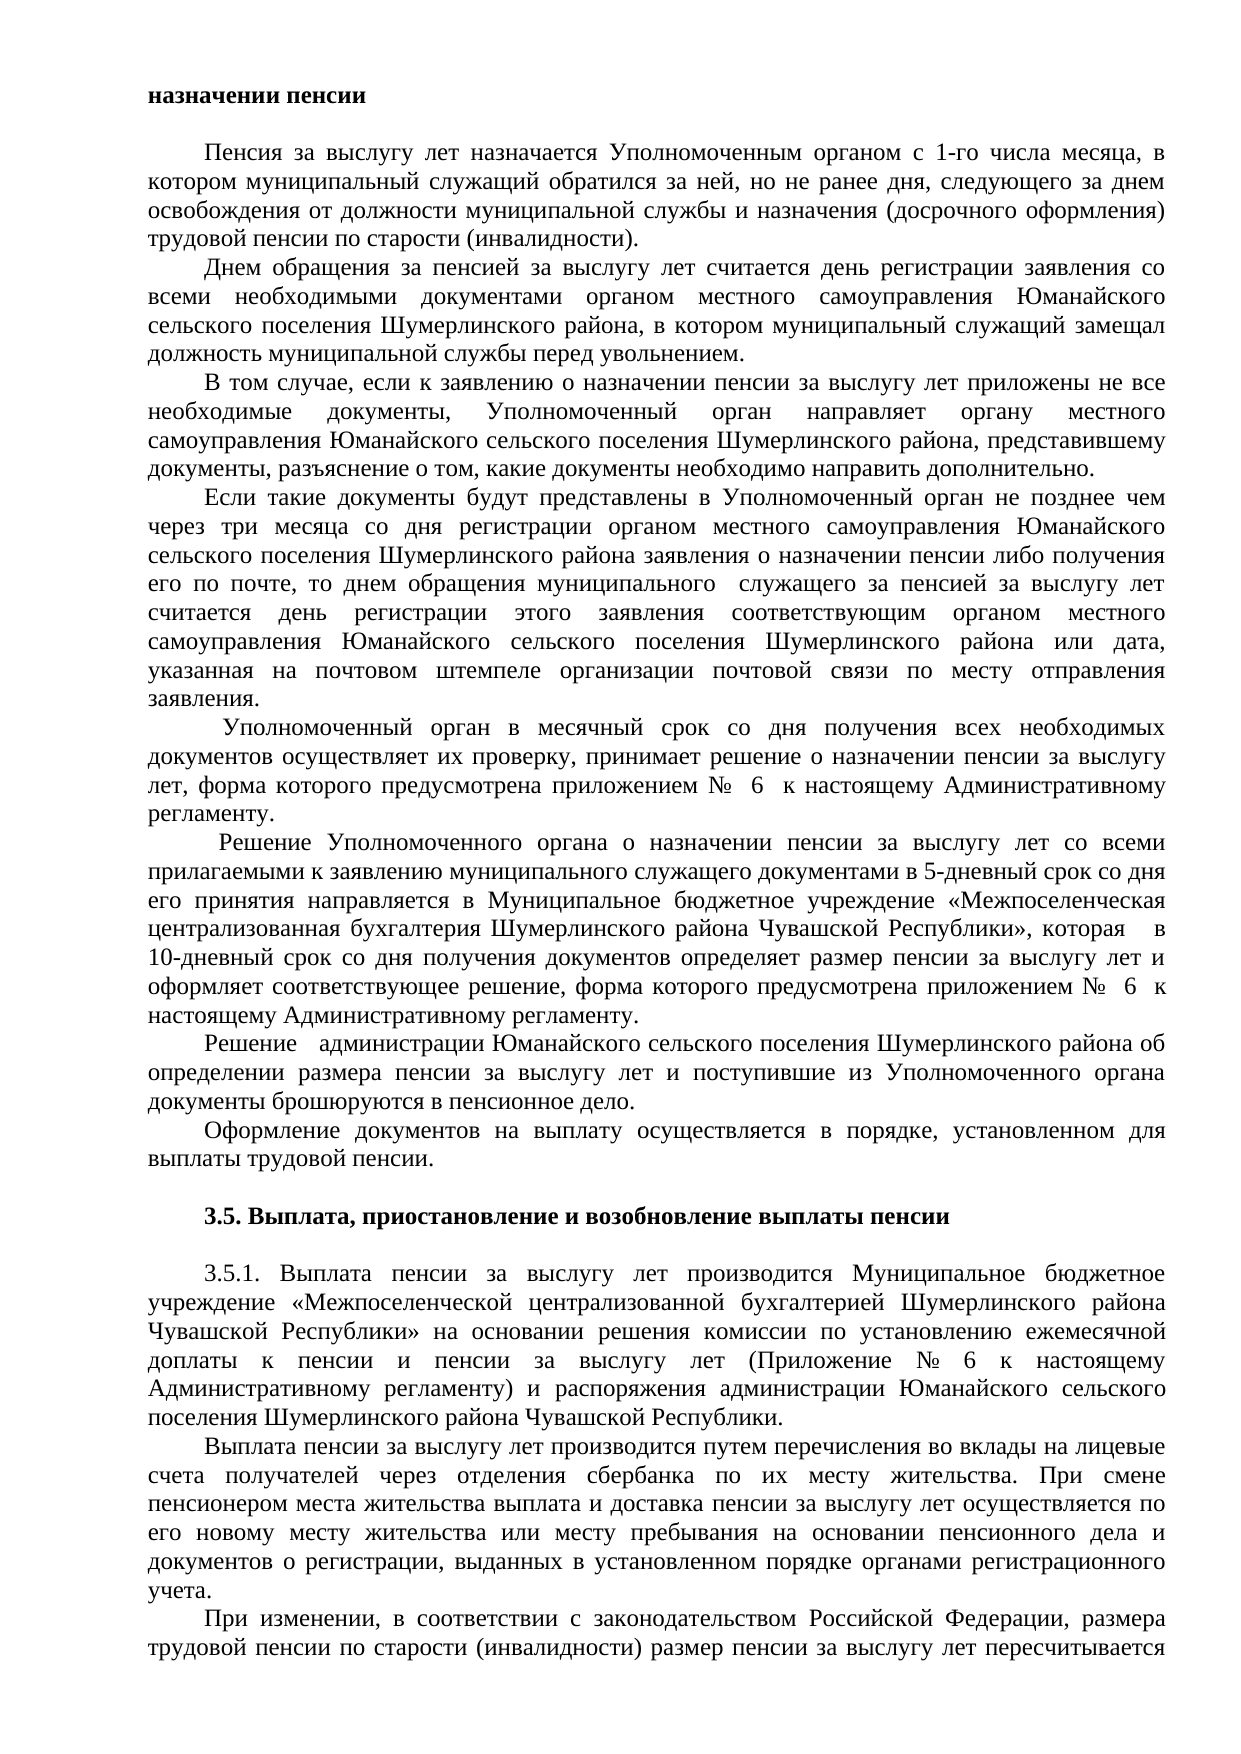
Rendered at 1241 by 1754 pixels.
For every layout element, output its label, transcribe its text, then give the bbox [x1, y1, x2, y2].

text Решение Уполномоченного органа о назначении пенсии за выслугу лет со всеми прилагаемыми к заявлению муниципального служащего документами в 5-дневный срок со дня его принятия направляется в Муниципальное бюджетное учреждение «Межпоселенческая централизованная бухгалтерия Шумерлинского района Чувашской Республики», которая в 10-дневный срок со дня получения документов определяет размер пенсии за выслугу лет и оформляет соответствующее решение, форма которого предусмотрена приложением № 6 к настоящему Административному регламенту. [148, 827, 1167, 1028]
text Оформление документов на выплату осуществляется в порядке, установленном для выплаты трудовой пенсии. [148, 1115, 1167, 1172]
text В том случае, если к заявлению о назначении пенсии за выслугу лет приложены не все необходимые документы, Уполномоченный орган направляет органу местного самоуправления Юманайского сельского поселения Шумерлинского района, представившему документы, разъяснение о том, какие документы необходимо направить дополнительно. [148, 367, 1167, 482]
text Днем обращения за пенсией за выслугу лет считается день регистрации заявления со всеми необходимыми документами органом местного самоуправления Юманайского сельского поселения Шумерлинского района, в котором муниципальный служащий замещал должность муниципальной службы перед увольнением. [148, 252, 1167, 367]
text Решение администрации Юманайского сельского поселения Шумерлинского района об определении размера пенсии за выслугу лет и поступившие из Уполномоченного органа документы брошюруются в пенсионное дело. [148, 1028, 1167, 1115]
text Уполномоченный орган в месячный срок со дня получения всех необходимых документов осуществляет их проверку, принимает решение о назначении пенсии за выслугу лет, форма которого предусмотрена приложением № 6 к настоящему Административному регламенту. [148, 712, 1167, 827]
text 3.5.1. Выплата пенсии за выслугу лет производится Муниципальное бюджетное учреждение «Межпоселенческой централизованной бухгалтерией Шумерлинского района Чувашской Республики» на основании решения комиссии по установлению ежемесячной доплаты к пенсии и пенсии за выслугу лет (Приложение № 6 к настоящему Административному регламенту) и распоряжения администрации Юманайского сельского поселения Шумерлинского района Чувашской Республики. [148, 1258, 1167, 1431]
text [148, 80, 1167, 108]
text Пенсия за выслугу лет назначается Уполномоченным органом с 1-го числа месяца, в котором муниципальный служащий обратился за ней, но не ранее дня, следующего за днем освобождения от должности муниципальной службы и назначения (досрочного оформления) трудовой пенсии по старости (инвалидности). [148, 137, 1167, 252]
text Если такие документы будут представлены в Уполномоченный орган не позднее чем через три месяца со дня регистрации органом местного самоуправления Юманайского сельского поселения Шумерлинского района заявления о назначении пенсии либо получения его по почте, то днем обращения муниципального служащего за пенсией за выслугу лет считается день регистрации этого заявления соответствующим органом местного самоуправления Юманайского сельского поселения Шумерлинского района или дата, указанная на почтовом штемпеле организации почтовой связи по месту отправления заявления. [148, 482, 1167, 712]
text Выплата пенсии за выслугу лет производится путем перечисления во вклады на лицевые счета получателей через отделения сбербанка по их месту жительства. При смене пенсионером места жительства выплата и доставка пенсии за выслугу лет осуществляется по его новому месту жительства или месту пребывания на основании пенсионного дела и документов о регистрации, выданных в установленном порядке органами регистрационного учета. [148, 1431, 1167, 1603]
text 3.5. Выплата, приостановление и возобновление выплаты пенсии [148, 1201, 1167, 1230]
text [148, 1603, 1167, 1661]
